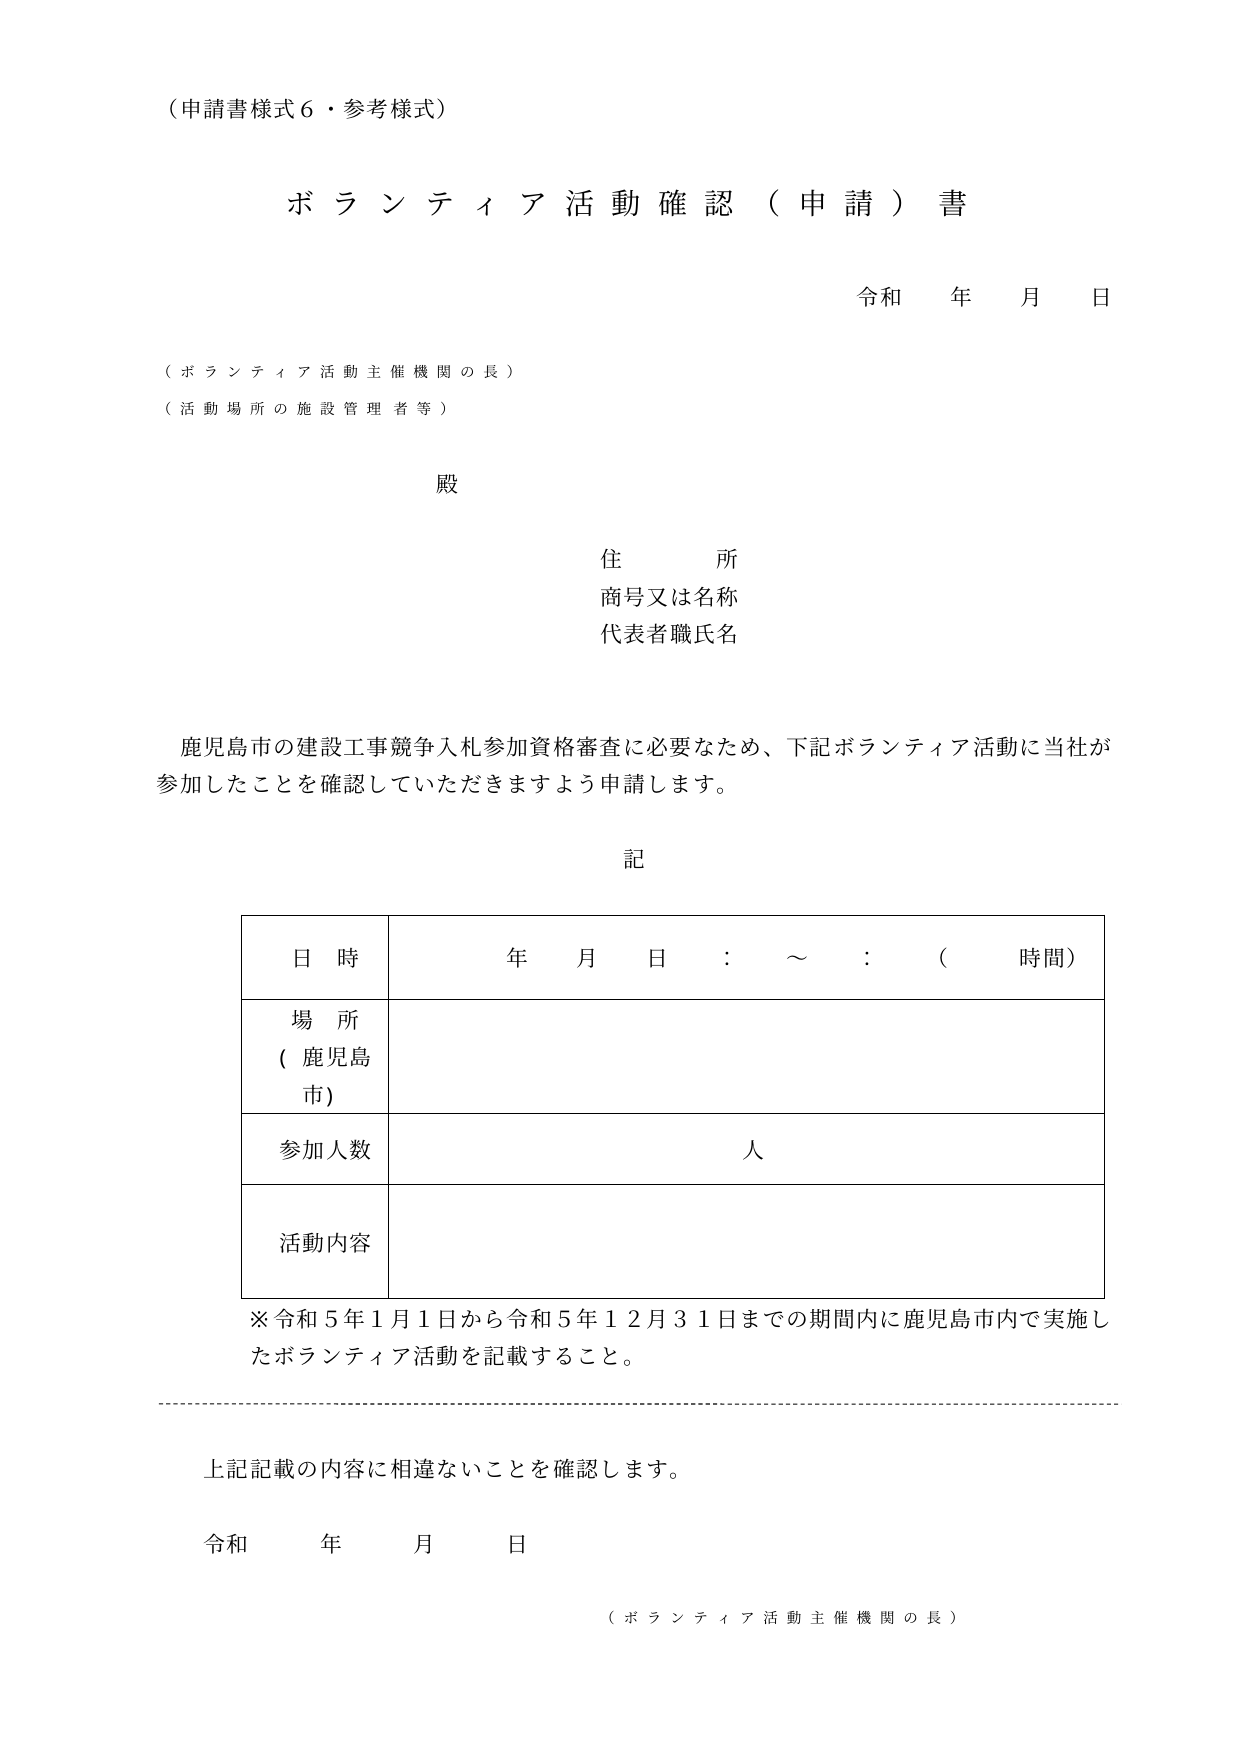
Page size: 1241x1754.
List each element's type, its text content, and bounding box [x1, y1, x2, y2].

text （活動場所の施設管理者等） [157, 389, 1113, 427]
table_cell 人 [389, 1114, 1104, 1184]
text 上記記載の内容に相違ないことを確認します。 [157, 1449, 1113, 1486]
text ボランティア活動確認（申請）書 [157, 164, 1113, 239]
table_cell [389, 1185, 1104, 1298]
text ※令和５年１月１日から令和５年１２月３１日までの期間内に鹿児島市内で実施したボランティア活動を記載すること。 [227, 1299, 1113, 1374]
table_cell [389, 1000, 1104, 1112]
table_cell 場 所 (鹿児島市) [242, 1000, 388, 1112]
text 住 所 [600, 539, 1113, 577]
text （ボランティア活動主催機関の長） [600, 1599, 1113, 1636]
text 商号又は名称 [600, 577, 1113, 614]
text 令和 年 月 日 [157, 277, 1113, 314]
table_header 日 時 [242, 916, 388, 999]
table_cell 活動内容 [242, 1185, 388, 1298]
text 令和 年 月 日 [157, 1524, 1113, 1561]
table_cell 参加人数 [242, 1114, 388, 1184]
table_header 年 月 日 ： ～ ： （ 時間） [389, 916, 1104, 999]
text 代表者職氏名 [600, 614, 1113, 652]
text 殿 [157, 464, 1113, 502]
subtitle 記 [157, 839, 1113, 877]
text （申請書様式６・参考様式） [157, 89, 1113, 127]
text 鹿児島市の建設工事競争入札参加資格審査に必要なため、下記ボランティア活動に当社が参加したことを確認していただきますよう申請します。 [157, 727, 1113, 802]
text （ボランティア活動主催機関の長） [157, 352, 1113, 389]
